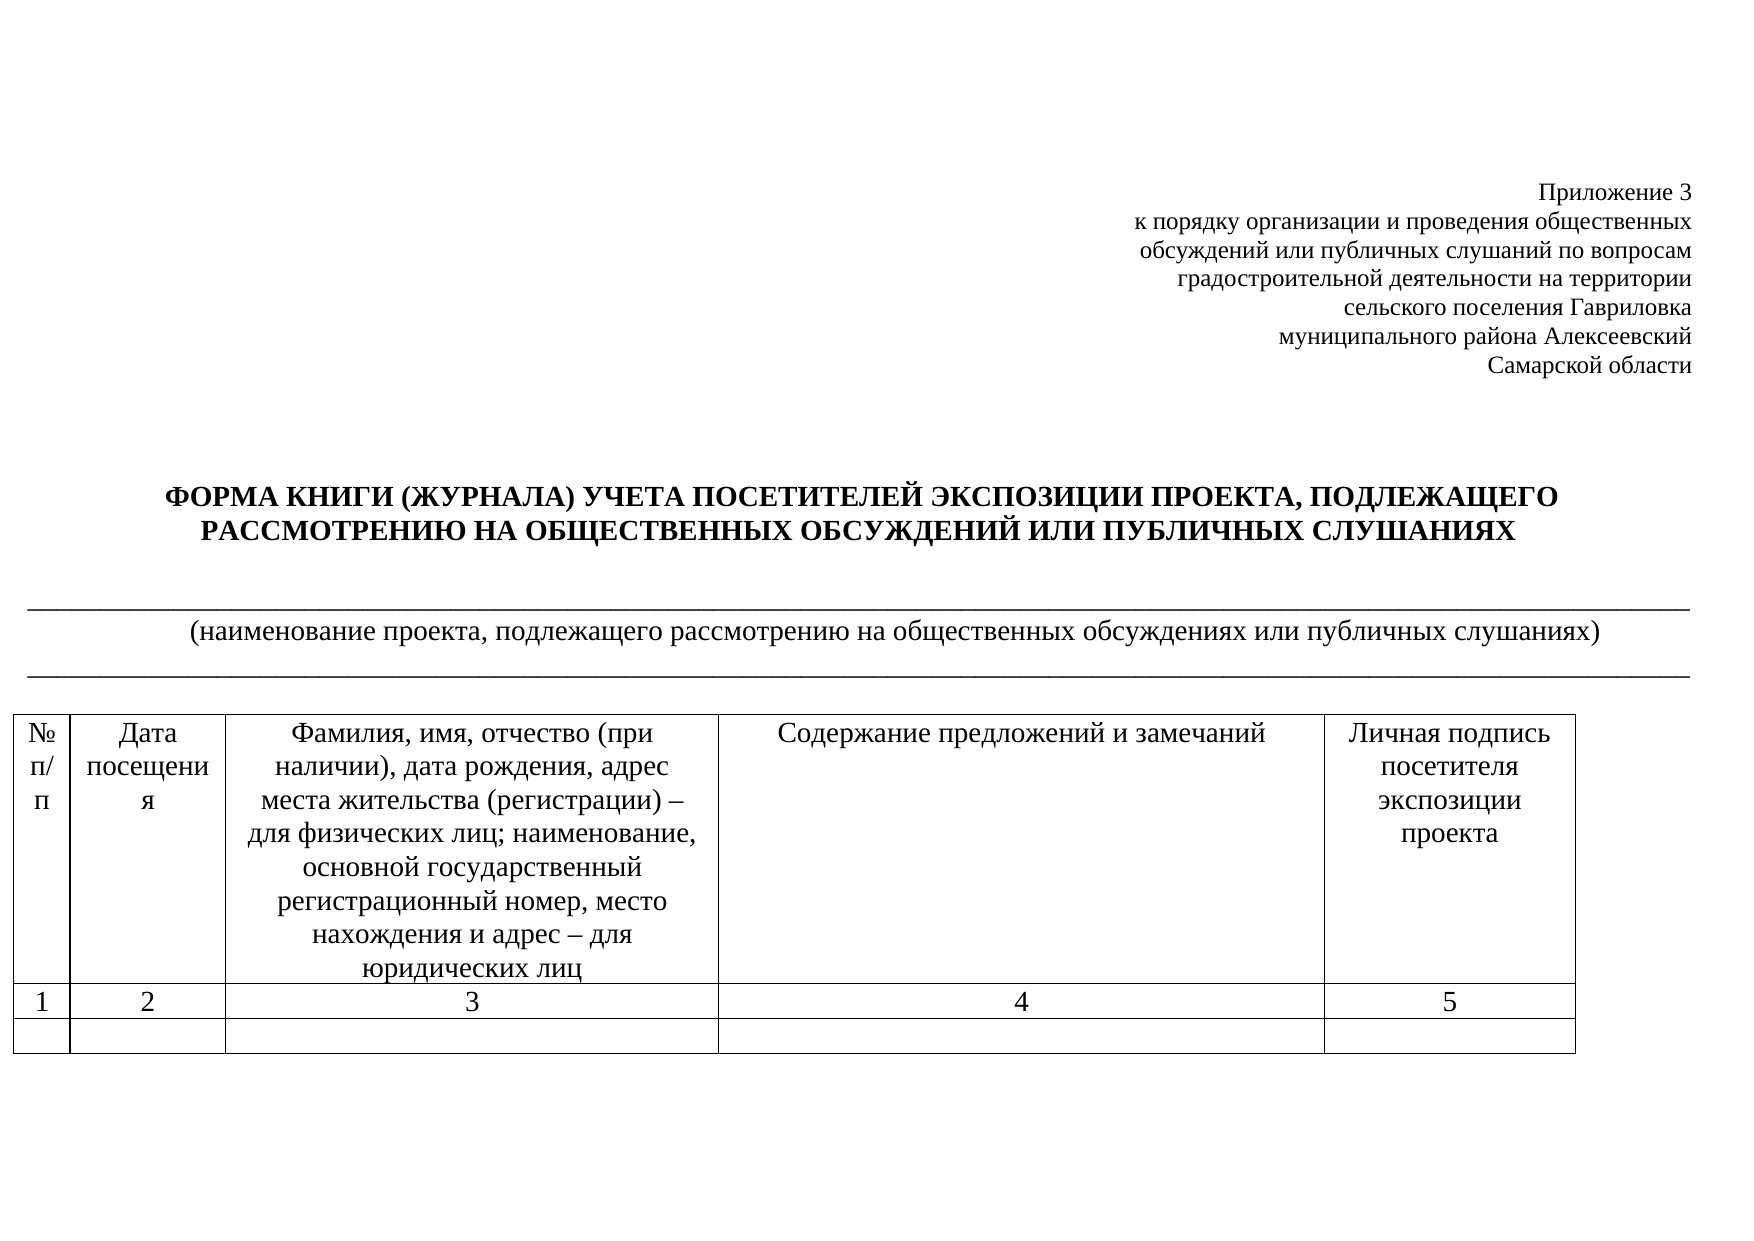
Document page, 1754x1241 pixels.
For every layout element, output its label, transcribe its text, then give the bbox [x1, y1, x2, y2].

text градостроительной деятельности на территории [25, 263, 1692, 292]
table_header Фамилия, имя, отчество (при наличии), дата рождения, адрес места жительства (регистрации) – для физических лиц; наименование, основной государственный регистрационный номер, место нахождения и адрес – для юридических лиц [226, 715, 718, 983]
text __________________________________________________________________________________________________________________ [25, 647, 1692, 680]
text к порядку организации и проведения общественных [25, 206, 1692, 235]
table_cell 5 [1325, 984, 1575, 1018]
table_cell 4 [719, 984, 1324, 1018]
text __________________________________________________________________________________________________________________ (наименование проекта, подлежащего рассмотрению на общественных обсуждениях или публичных слушаниях) [25, 580, 1692, 647]
table_cell [719, 1019, 1324, 1052]
table_header № п/п [14, 715, 69, 983]
table_cell [1325, 1019, 1575, 1052]
text Самарской области [25, 350, 1692, 378]
text сельского поселения Гавриловка [25, 292, 1692, 321]
text муниципального района Алексеевский [25, 321, 1692, 350]
text обсуждений или публичных слушаний по вопросам [25, 235, 1692, 263]
text ФОРМА КНИГИ (ЖУРНАЛА) УЧЕТА ПОСЕТИТЕЛЕЙ ЭКСПОЗИЦИИ ПРОЕКТА, ПОДЛЕЖАЩЕГО РАССМОТРЕНИЮ НА ОБЩЕСТВЕННЫХ ОБСУЖДЕНИЙ ИЛИ ПУБЛИЧНЫХ СЛУШАНИЯХ [25, 479, 1692, 546]
table_header Дата посещения [71, 715, 225, 983]
table_cell 3 [226, 984, 718, 1018]
table_header Содержание предложений и замечаний [719, 715, 1324, 983]
text Приложение 3 [25, 177, 1692, 206]
table_cell [71, 1019, 225, 1052]
table_header Личная подпись посетителя экспозиции проекта [1325, 715, 1575, 983]
table_cell 2 [71, 984, 225, 1018]
table_cell 1 [14, 984, 69, 1018]
table_cell [14, 1019, 69, 1052]
table_cell [226, 1019, 718, 1052]
